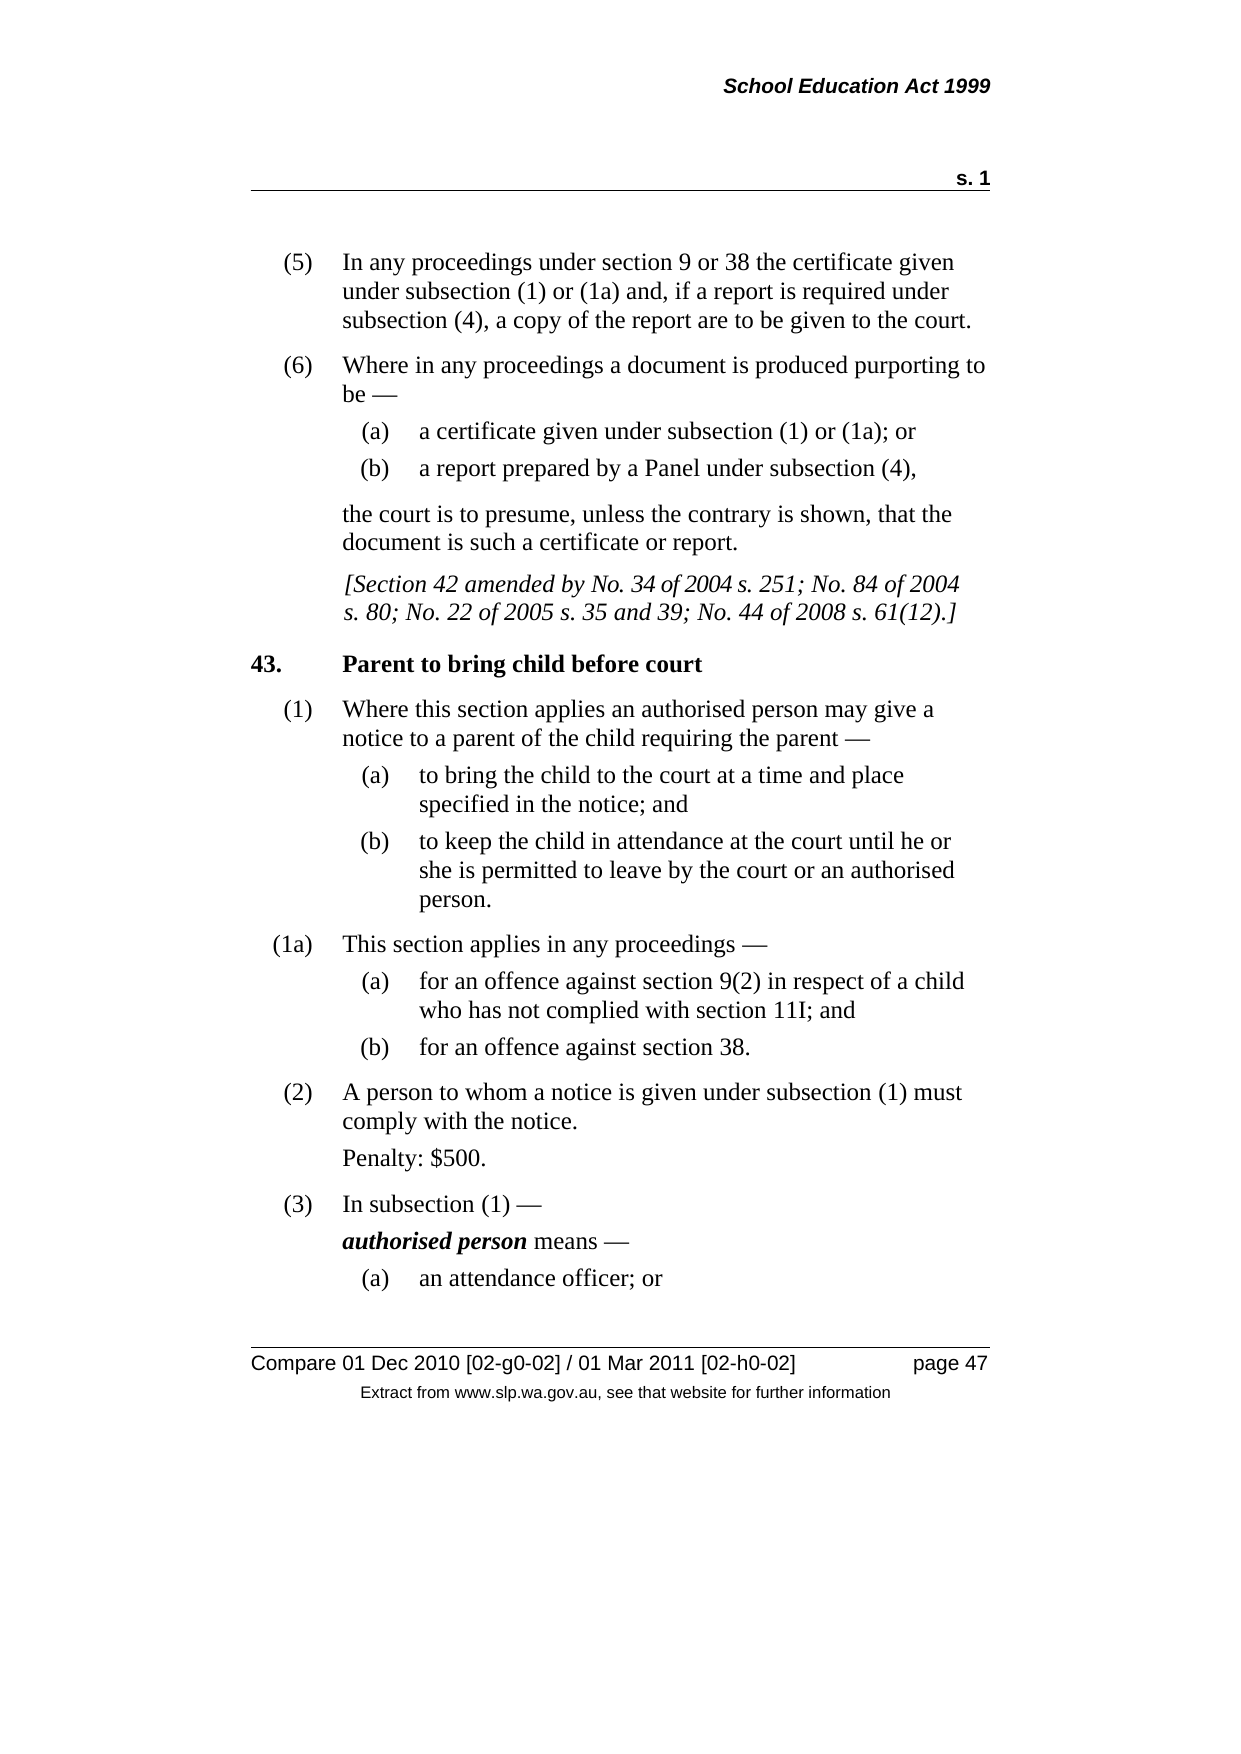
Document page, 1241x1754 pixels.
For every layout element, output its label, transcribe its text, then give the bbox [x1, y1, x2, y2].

text (a) to bring the child to the court at a time and place specified in the notice; and [251, 760, 990, 818]
text [Section 42 amended by No. 34 of 2004 s. 251; No. 84 of 2004 s. 80; No. 22 of 2005 s. 35 and 39; No. 44 of 2008 s. 61(12).] [251, 569, 990, 626]
text (a) an attendance officer; or [251, 1263, 990, 1292]
text (1) Where this section applies an authorised person may give a notice to a parent of the child requiring the parent — [251, 694, 990, 752]
subtitle 43. Parent to bring child before court [251, 649, 990, 678]
text Penalty: $500. [251, 1143, 990, 1172]
text the court is to presume, unless the contrary is shown, that the document is such a certificate or report. [251, 499, 990, 556]
text (2) A person to whom a notice is given under subsection (1) must comply with the notice. [251, 1077, 990, 1135]
text (1a) This section applies in any proceedings — [251, 929, 990, 958]
text (5) In any proceedings under section 9 or 38 the certificate given under subsection (1) or (1a) and, if a report is required under subsection (4), a copy of the report are to be given to the court. [251, 247, 990, 334]
text (3) In subsection (1) — [251, 1189, 990, 1217]
text (b) for an offence against section 38. [251, 1032, 990, 1061]
text (a) a certificate given under subsection (1) or (1a); or [251, 416, 990, 445]
text (b) a report prepared by a Panel under subsection (4), [251, 453, 990, 482]
text (a) for an offence against section 9(2) in respect of a child who has not complied with section 11I; and [251, 966, 990, 1024]
text authorised person means — [251, 1226, 990, 1254]
text (6) Where in any proceedings a document is produced purporting to be — [251, 350, 990, 408]
text (b) to keep the child in attendance at the court until he or she is permitted to leave by the court or an authorised person. [251, 826, 990, 912]
